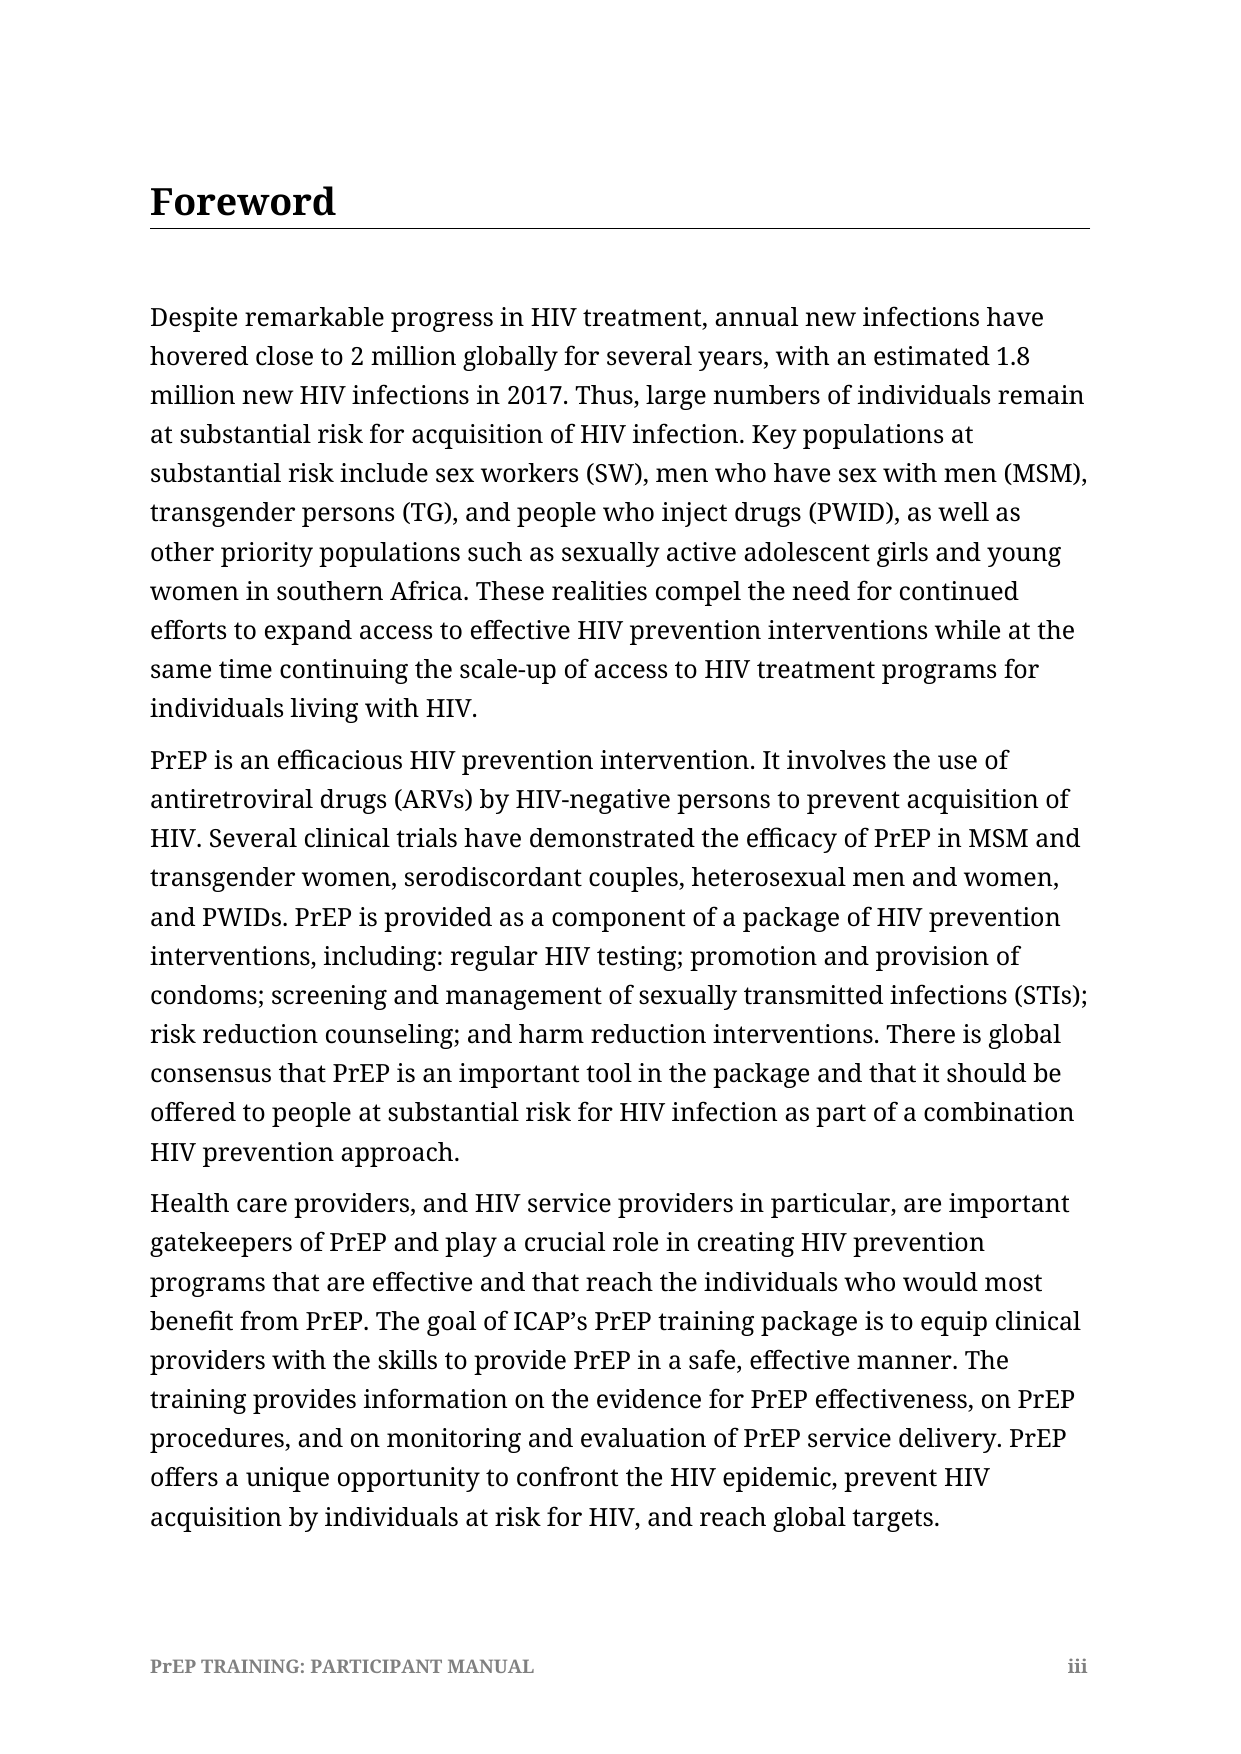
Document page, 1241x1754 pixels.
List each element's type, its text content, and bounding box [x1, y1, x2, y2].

text Foreword [150, 175, 1090, 228]
text PrEP is an efficacious HIV prevention intervention. It involves the use of antiretroviral drugs (ARVs) by HIV-negative persons to prevent acquisition of HIV. Several clinical trials have demonstrated the efficacy of PrEP in MSM and transgender women, serodiscordant couples, heterosexual men and women, and PWIDs. PrEP is provided as a component of a package of HIV prevention interventions, including: regular HIV testing; promotion and provision of condoms; screening and management of sexually transmitted infections (STIs); risk reduction counseling; and harm reduction interventions. There is global consensus that PrEP is an important tool in the package and that it should be offered to people at substantial risk for HIV infection as part of a combination HIV prevention approach. [150, 743, 1090, 1168]
text Health care providers, and HIV service providers in particular, are important gatekeepers of PrEP and play a crucial role in creating HIV prevention programs that are effective and that reach the individuals who would most benefit from PrEP. The goal of ICAP’s PrEP training package is to equip clinical providers with the skills to provide PrEP in a safe, effective manner. The training provides information on the evidence for PrEP effectiveness, on PrEP procedures, and on monitoring and evaluation of PrEP service delivery. PrEP offers a unique opportunity to confront the HIV epidemic, prevent HIV acquisition by individuals at risk for HIV, and reach global targets. [150, 1186, 1090, 1533]
text Despite remarkable progress in HIV treatment, annual new infections have hovered close to 2 million globally for several years, with an estimated 1.8 million new HIV infections in 2017. Thus, large numbers of individuals remain at substantial risk for acquisition of HIV infection. Key populations at substantial risk include sex workers (SW), men who have sex with men (MSM), transgender persons (TG), and people who inject drugs (PWID), as well as other priority populations such as sexually active adolescent girls and young women in southern Africa. These realities compel the need for continued efforts to expand access to effective HIV prevention interventions while at the same time continuing the scale-up of access to HIV treatment programs for individuals living with HIV. [150, 299, 1090, 725]
